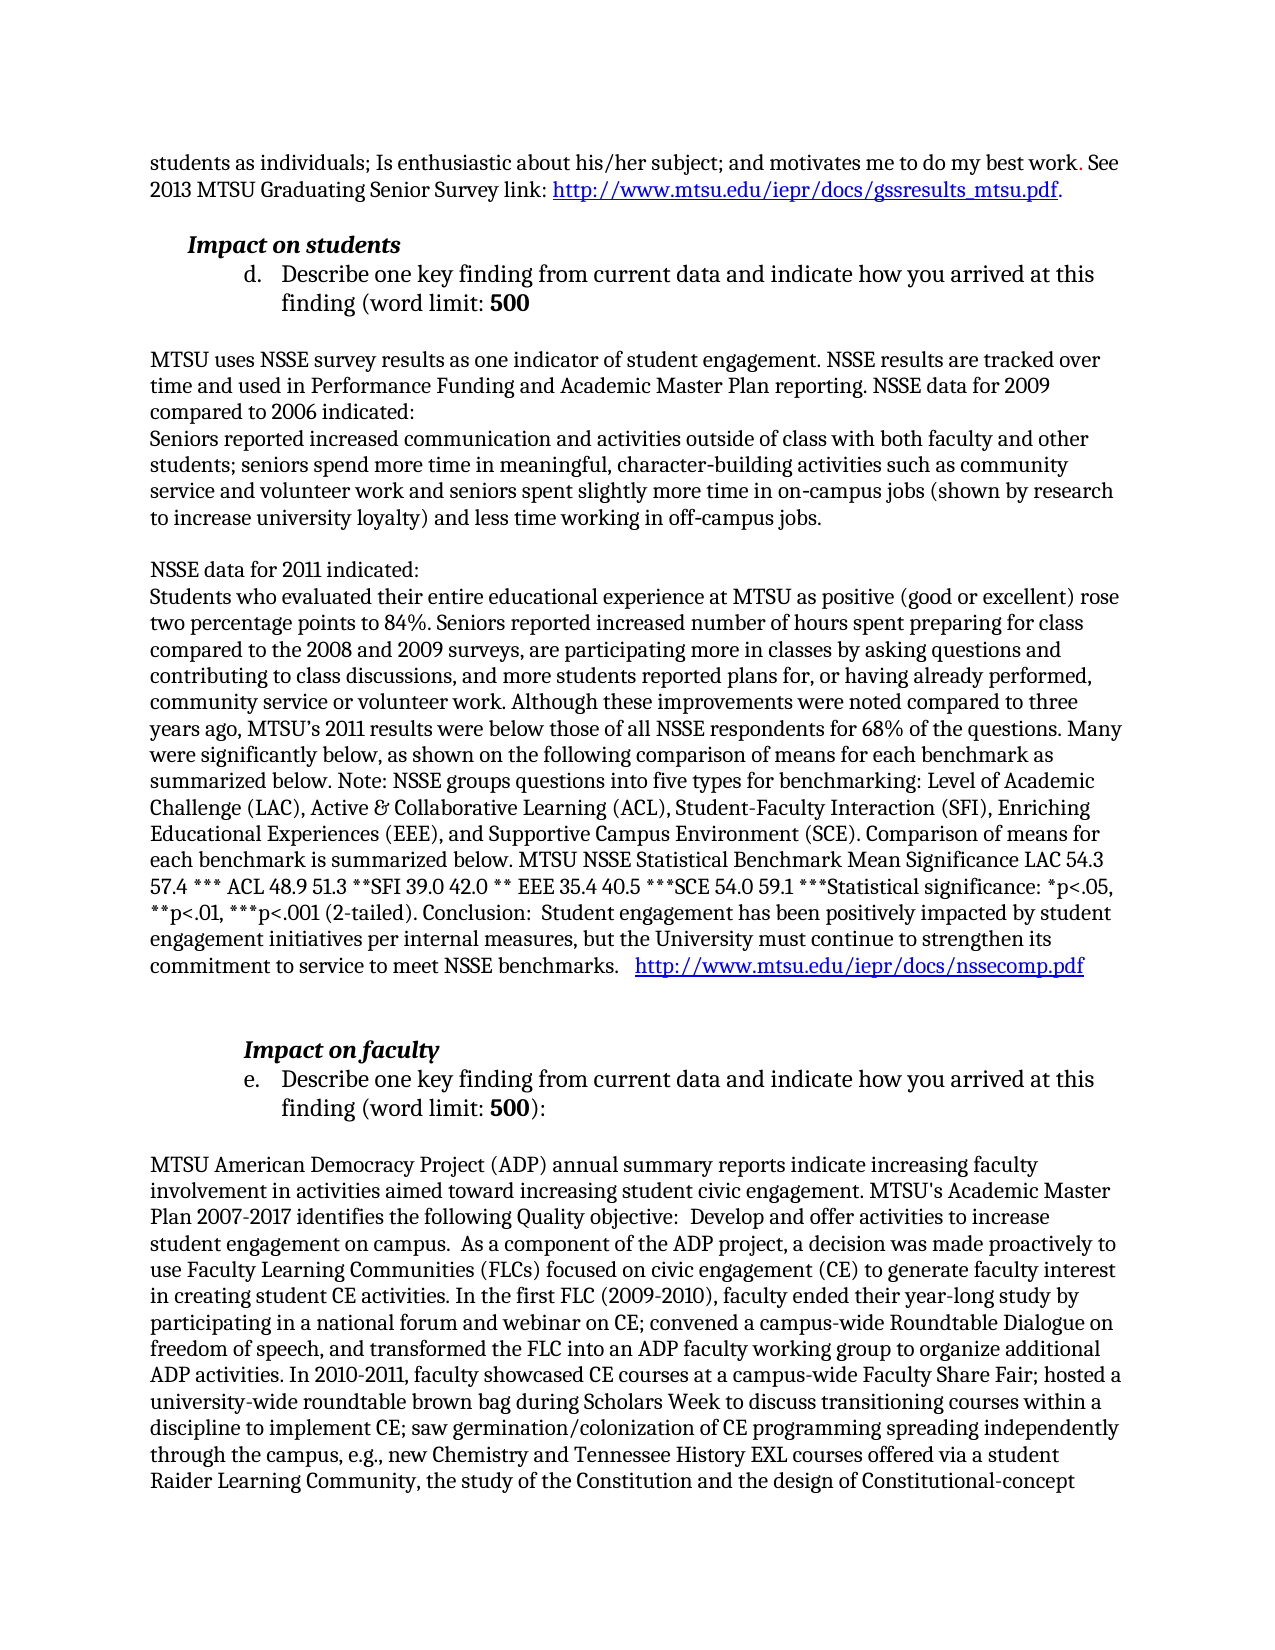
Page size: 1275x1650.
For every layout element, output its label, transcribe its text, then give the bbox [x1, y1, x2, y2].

text Impact on students [187, 231, 1125, 260]
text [150, 1151, 1125, 1494]
text e. Describe one key finding from current data and indicate how you arrived at this finding (word limit: 500): [244, 1065, 1125, 1123]
text MTSU uses NSSE survey results as one indicator of student engagement. NSSE results are tracked over time and used in Performance Funding and Academic Master Plan reporting. NSSE data for 2009 compared to 2006 indicated: [150, 346, 1125, 426]
text Impact on faculty [187, 1036, 1125, 1065]
text Seniors reported increased communication and activities outside of class with both faculty and other students; seniors spend more time in meaningful, character‐building activities such as community service and volunteer work and seniors spent slightly more time in on‐campus jobs (shown by research to increase university loyalty) and less time working in off‐campus jobs. [150, 426, 1125, 531]
text NSSE data for 2011 indicated: [150, 557, 1125, 584]
text Students who evaluated their entire educational experience at MTSU as positive (good or excellent) rose two percentage points to 84%. Seniors reported increased number of hours spent preparing for class compared to the 2008 and 2009 surveys, are participating more in classes by asking questions and contributing to class discussions, and more students reported plans for, or having already performed, community service or volunteer work. Although these improvements were noted compared to three years ago, MTSU’s 2011 results were below those of all NSSE respondents for 68% of the questions. Many were significantly below, as shown on the following comparison of means for each benchmark as summarized below. Note: NSSE groups questions into five types for benchmarking: Level of Academic Challenge (LAC), Active & Collaborative Learning (ACL), Student-Faculty Interaction (SFI), Enriching Educational Experiences (EEE), and Supportive Campus Environment (SCE). Comparison of means for each benchmark is summarized below. MTSU NSSE Statistical Benchmark Mean Significance LAC 54.3 57.4 *** ACL 48.9 51.3 **SFI 39.0 42.0 ** EEE 35.4 40.5 ***SCE 54.0 59.1 ***Statistical significance: *p<.05, **p<.01, ***p<.001 (2-tailed). Conclusion: Student engagement has been positively impacted by student engagement initiatives per internal measures, but the University must continue to strengthen its commitment to service to meet NSSE benchmarks. http://www.mtsu.edu/iepr/docs/nssecomp.pdf [150, 584, 1125, 979]
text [150, 150, 1125, 203]
text d. Describe one key finding from current data and indicate how you arrived at this finding (word limit: 500 [244, 260, 1125, 318]
